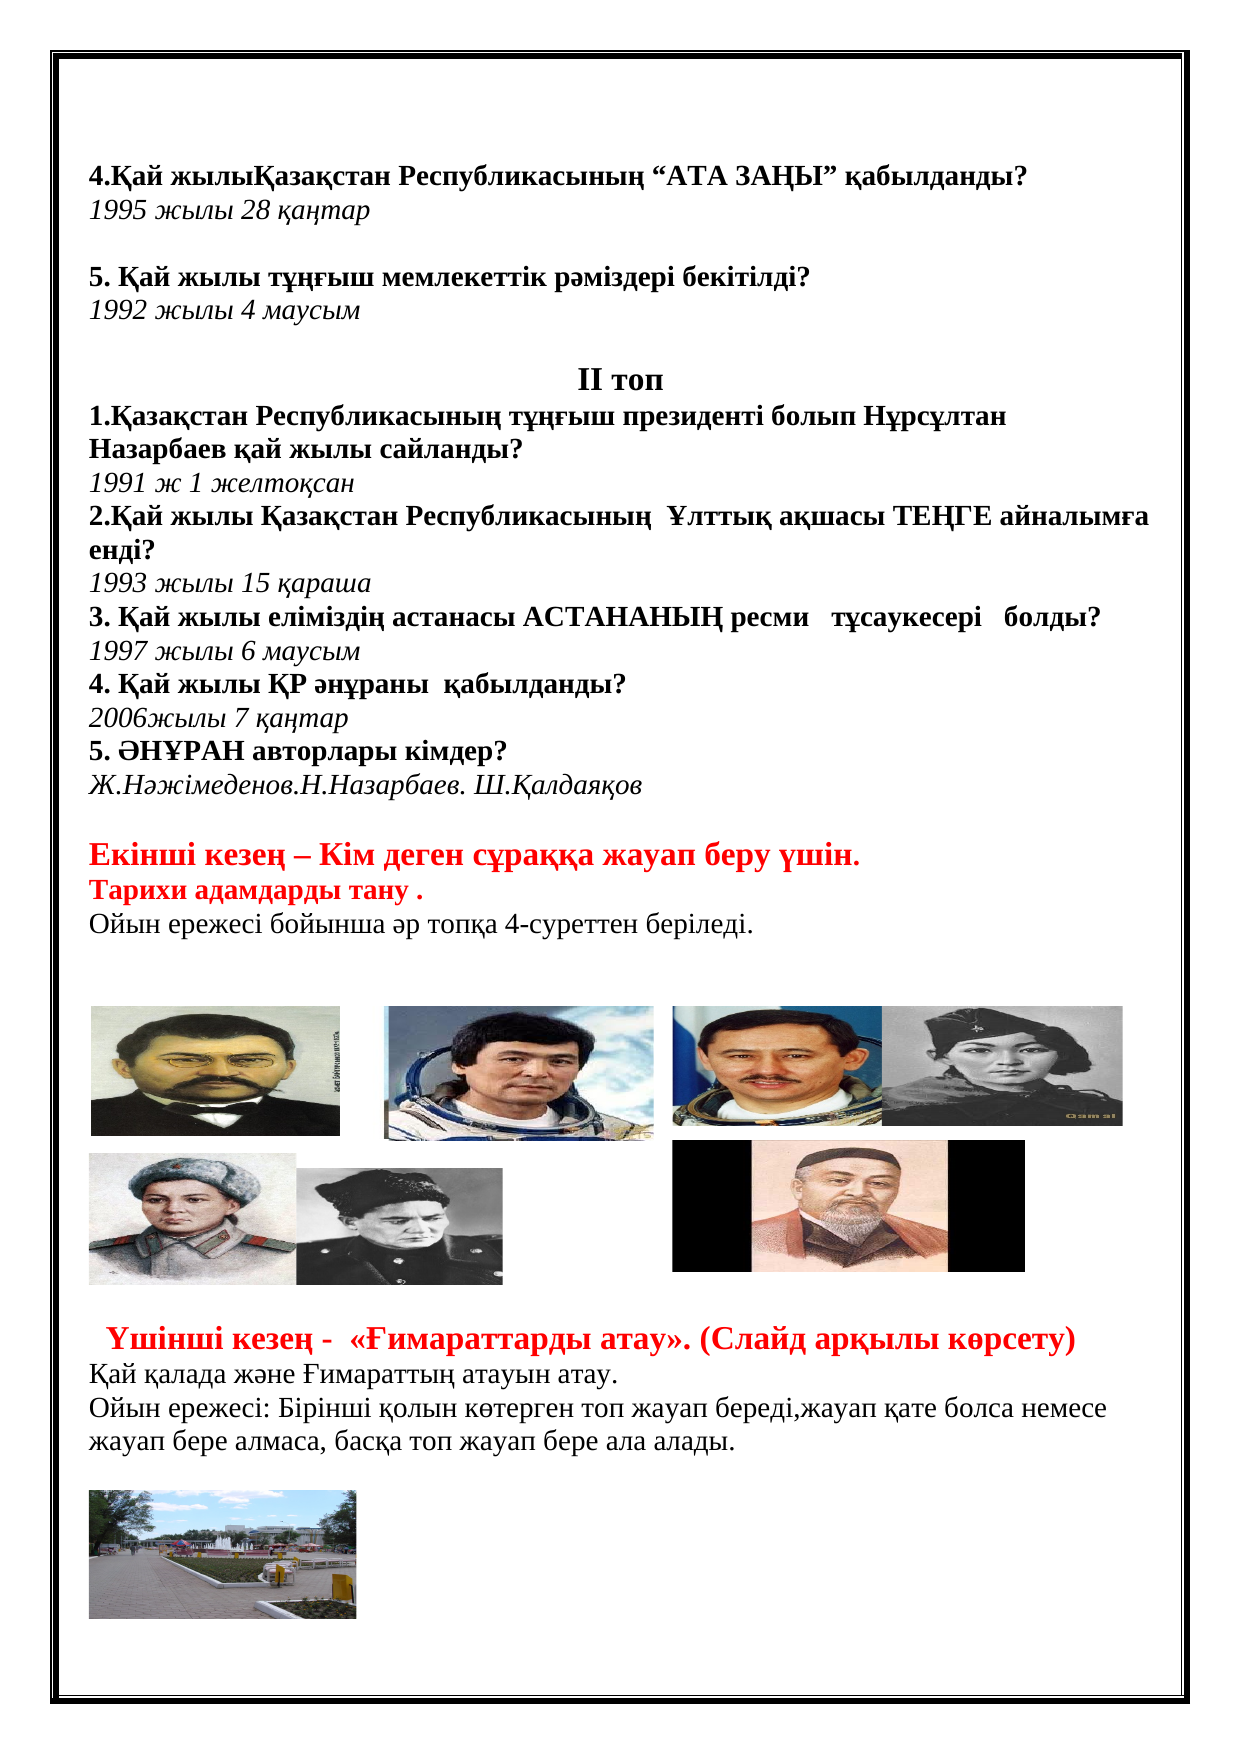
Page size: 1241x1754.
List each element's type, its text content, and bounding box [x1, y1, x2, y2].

text Тарихи адамдарды тану . [89, 872, 1152, 906]
text 2006жылы 7 қаңтар [89, 700, 1152, 733]
text 4. Қай жылы ҚР әнұраны қабылданды? [89, 666, 1152, 700]
picture [88, 1490, 357, 1619]
text 1993 жылы 15 қараша [89, 566, 1152, 599]
text Екінші кезең – Кім деген сұраққа жауап беру үшін. [89, 834, 1152, 872]
text Ж.Нәжімеденов.Н.Назарбаев. Ш.Қалдаяқов [89, 767, 1152, 800]
text 2.Қай жылы Қазақстан Республикасының Ұлттық ақшасы ТЕҢГЕ айналымға енді? [89, 498, 1152, 566]
picture [89, 1006, 654, 1141]
picture [672, 1140, 1025, 1272]
text 3. Қай жылы еліміздің астанасы АСТАНАНЫҢ ресми тұсаукесері болды? [89, 599, 1152, 633]
text Ойын ережесі бойынша әр топқа 4-суреттен беріледі. [89, 906, 1152, 939]
text 1992 жылы 4 маусым [89, 292, 1152, 326]
text Қай қалада және Ғимараттың атауын атау. [89, 1356, 1152, 1390]
text 1.Қазақстан Республикасының тұңғыш президенті болып Нұрсұлтан Назарбаев қай жылы сайланды? [89, 398, 1152, 465]
picture [672, 1006, 1123, 1126]
text 5. ӘНҰРАН авторлары кімдер? [89, 733, 1152, 767]
text Үшінші кезең - «Ғимараттарды атау». (Слайд арқылы көрсету) [89, 1318, 1152, 1356]
text 5. Қай жылы тұңғыш мемлекеттік рәміздері бекітілді? [89, 225, 1152, 292]
text Ойын ережесі: Бірінші қолын көтерген топ жауап береді,жауап қате болса немесе жауап бере алмаса, басқа топ жауап бере ала алады. [89, 1390, 1152, 1457]
text 1997 жылы 6 маусым [89, 633, 1152, 666]
text ІІ топ [89, 359, 1152, 398]
text 1991 ж 1 желтоқсан [89, 465, 1152, 498]
picture [88, 1153, 503, 1285]
text 4.Қай жылыҚазақстан Республикасының “АТА ЗАҢЫ” қабылданды? 1995 жылы 28 қаңтар [89, 158, 1152, 225]
